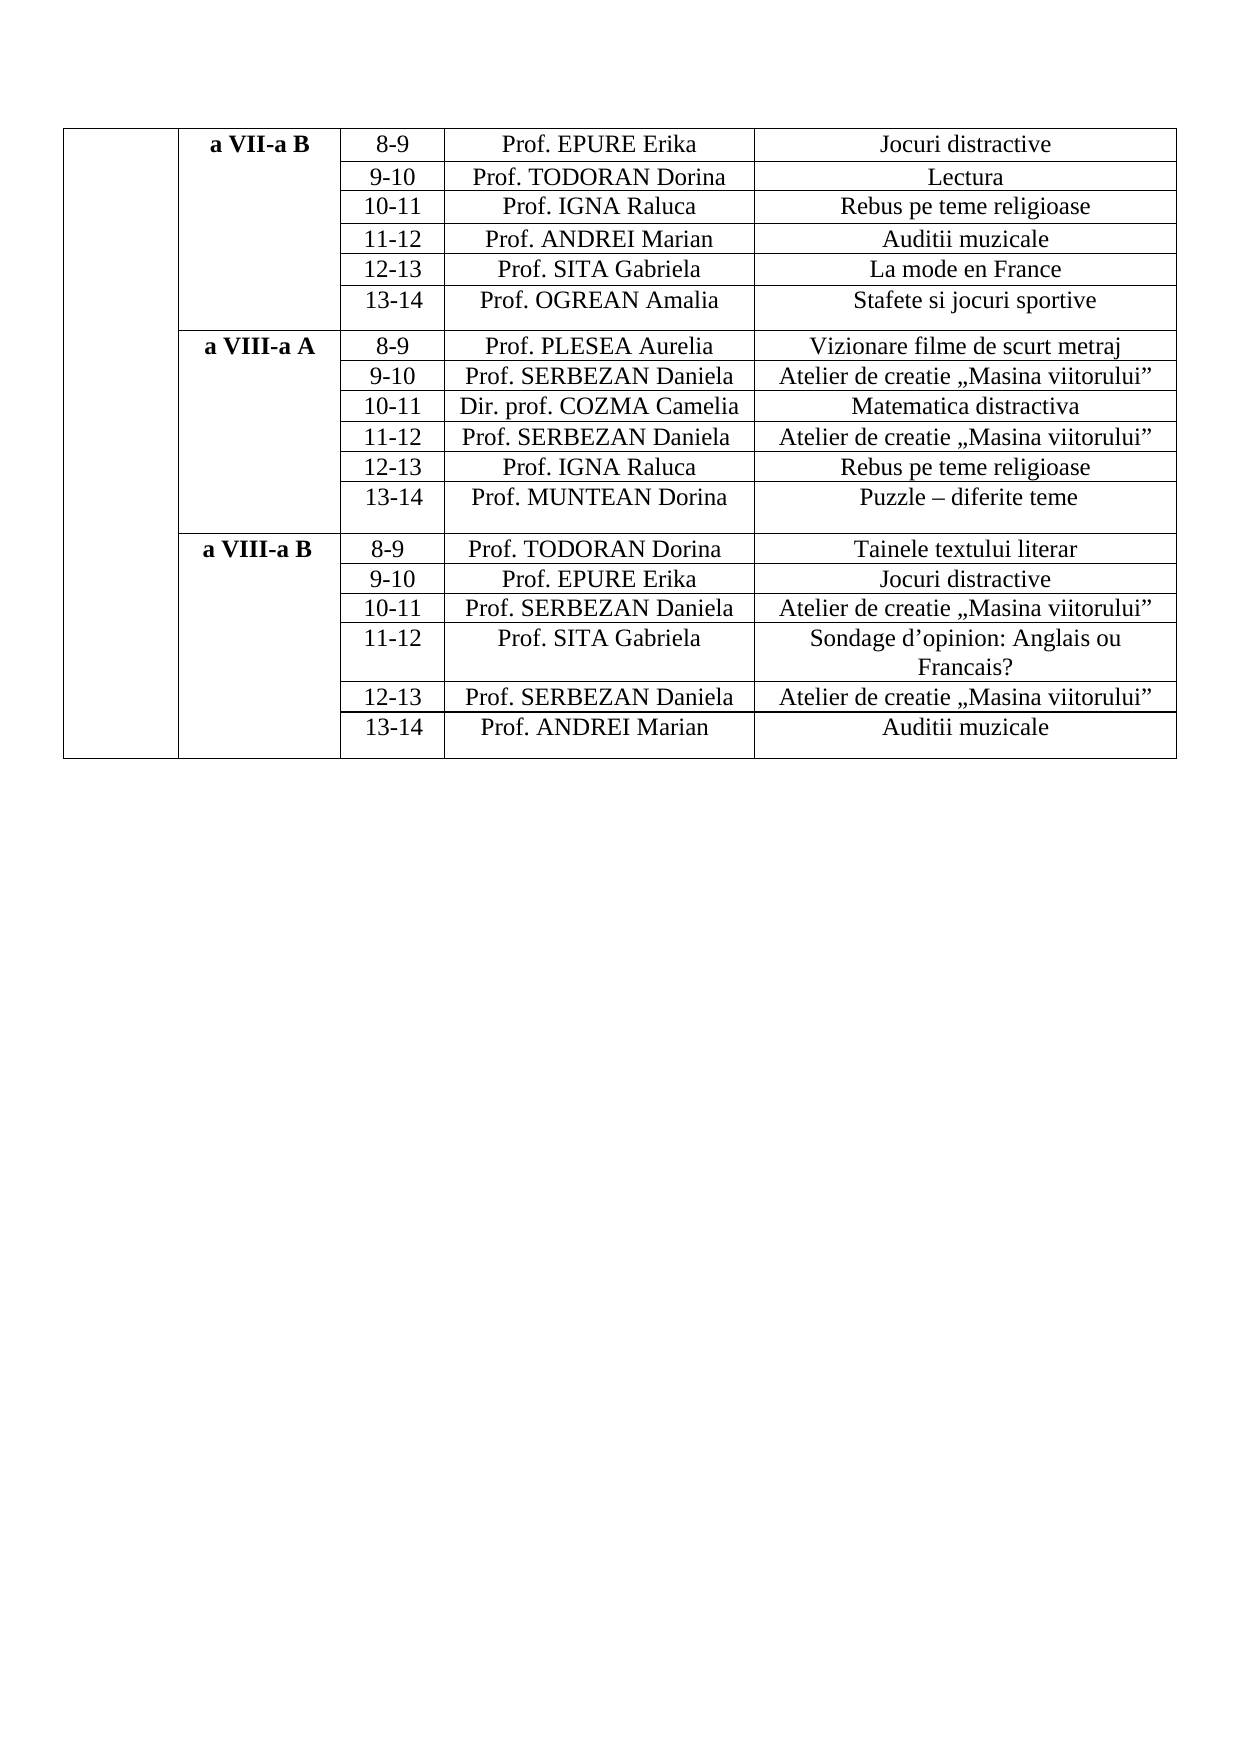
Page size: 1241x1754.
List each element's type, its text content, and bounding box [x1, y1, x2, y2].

table_cell Jocuri distractive [755, 564, 1176, 592]
table_cell Prof. SERBEZAN Daniela [445, 594, 754, 622]
table_cell Prof. SERBEZAN Daniela [445, 682, 754, 711]
table_cell Dir. prof. COZMA Camelia [445, 391, 754, 421]
table_cell 12-13 [341, 254, 444, 284]
table_cell Auditii muzicale [755, 224, 1176, 253]
table_cell 9-10 [341, 361, 444, 390]
table_cell Prof. SERBEZAN Daniela [445, 422, 754, 451]
table_cell 11-12 [341, 623, 444, 681]
table_cell Prof. MUNTEAN Dorina [445, 482, 754, 533]
table_cell Prof. TODORAN Dorina [445, 162, 754, 190]
table_cell Rebus pe teme religioase [755, 191, 1176, 223]
table_cell Stafete si jocuri sportive [755, 286, 1176, 330]
table_header Prof. EPURE Erika [445, 129, 754, 161]
table_cell 10-11 [341, 391, 444, 421]
table_header Jocuri distractive [755, 129, 1176, 161]
table_cell Tainele textului literar [755, 534, 1176, 563]
table_cell 10-11 [341, 594, 444, 622]
table_cell 13-14 [341, 286, 444, 330]
table_cell a VIII-a A [179, 331, 340, 533]
table_cell 11-12 [341, 422, 444, 451]
table_cell 10-11 [341, 191, 444, 223]
table_cell Atelier de creatie „Masina viitorului” [755, 682, 1176, 711]
table_cell 8-9 [341, 534, 444, 563]
table_header a VII-a B [179, 129, 340, 330]
table_cell 8-9 [341, 331, 444, 360]
table_header [64, 129, 178, 758]
table_cell Puzzle – diferite teme [755, 482, 1176, 533]
table_cell Atelier de creatie „Masina viitorului” [755, 361, 1176, 390]
table_cell 13-14 [341, 482, 444, 533]
table_cell Atelier de creatie „Masina viitorului” [755, 594, 1176, 622]
table_cell a VIII-a B [179, 534, 340, 758]
table_cell La mode en France [755, 254, 1176, 284]
table_cell 9-10 [341, 162, 444, 190]
table_cell Prof. IGNA Raluca [445, 452, 754, 481]
table_cell Auditii muzicale [755, 713, 1176, 758]
table_cell 12-13 [341, 682, 444, 711]
table_cell Sondage d’opinion: Anglais ou Francais? [755, 623, 1176, 681]
table_cell Vizionare filme de scurt metraj [755, 331, 1176, 360]
table_cell Prof. IGNA Raluca [445, 191, 754, 223]
table_cell Lectura [755, 162, 1176, 190]
table_cell Atelier de creatie „Masina viitorului” [755, 422, 1176, 451]
table_cell 11-12 [341, 224, 444, 253]
table_cell Matematica distractiva [755, 391, 1176, 421]
table_cell Prof. PLESEA Aurelia [445, 331, 754, 360]
table_cell 12-13 [341, 452, 444, 481]
table_cell Prof. SERBEZAN Daniela [445, 361, 754, 390]
table_cell Prof. OGREAN Amalia [445, 286, 754, 330]
table_header 8-9 [341, 129, 444, 161]
table_cell Prof. ANDREI Marian [445, 713, 754, 758]
table_cell Prof. SITA Gabriela [445, 254, 754, 284]
table_cell Prof. ANDREI Marian [445, 224, 754, 253]
table_cell Prof. EPURE Erika [445, 564, 754, 592]
table_cell 13-14 [341, 713, 444, 758]
table_cell Prof. SITA Gabriela [445, 623, 754, 681]
table_cell Prof. TODORAN Dorina [445, 534, 754, 563]
table_cell 9-10 [341, 564, 444, 592]
table_cell Rebus pe teme religioase [755, 452, 1176, 481]
